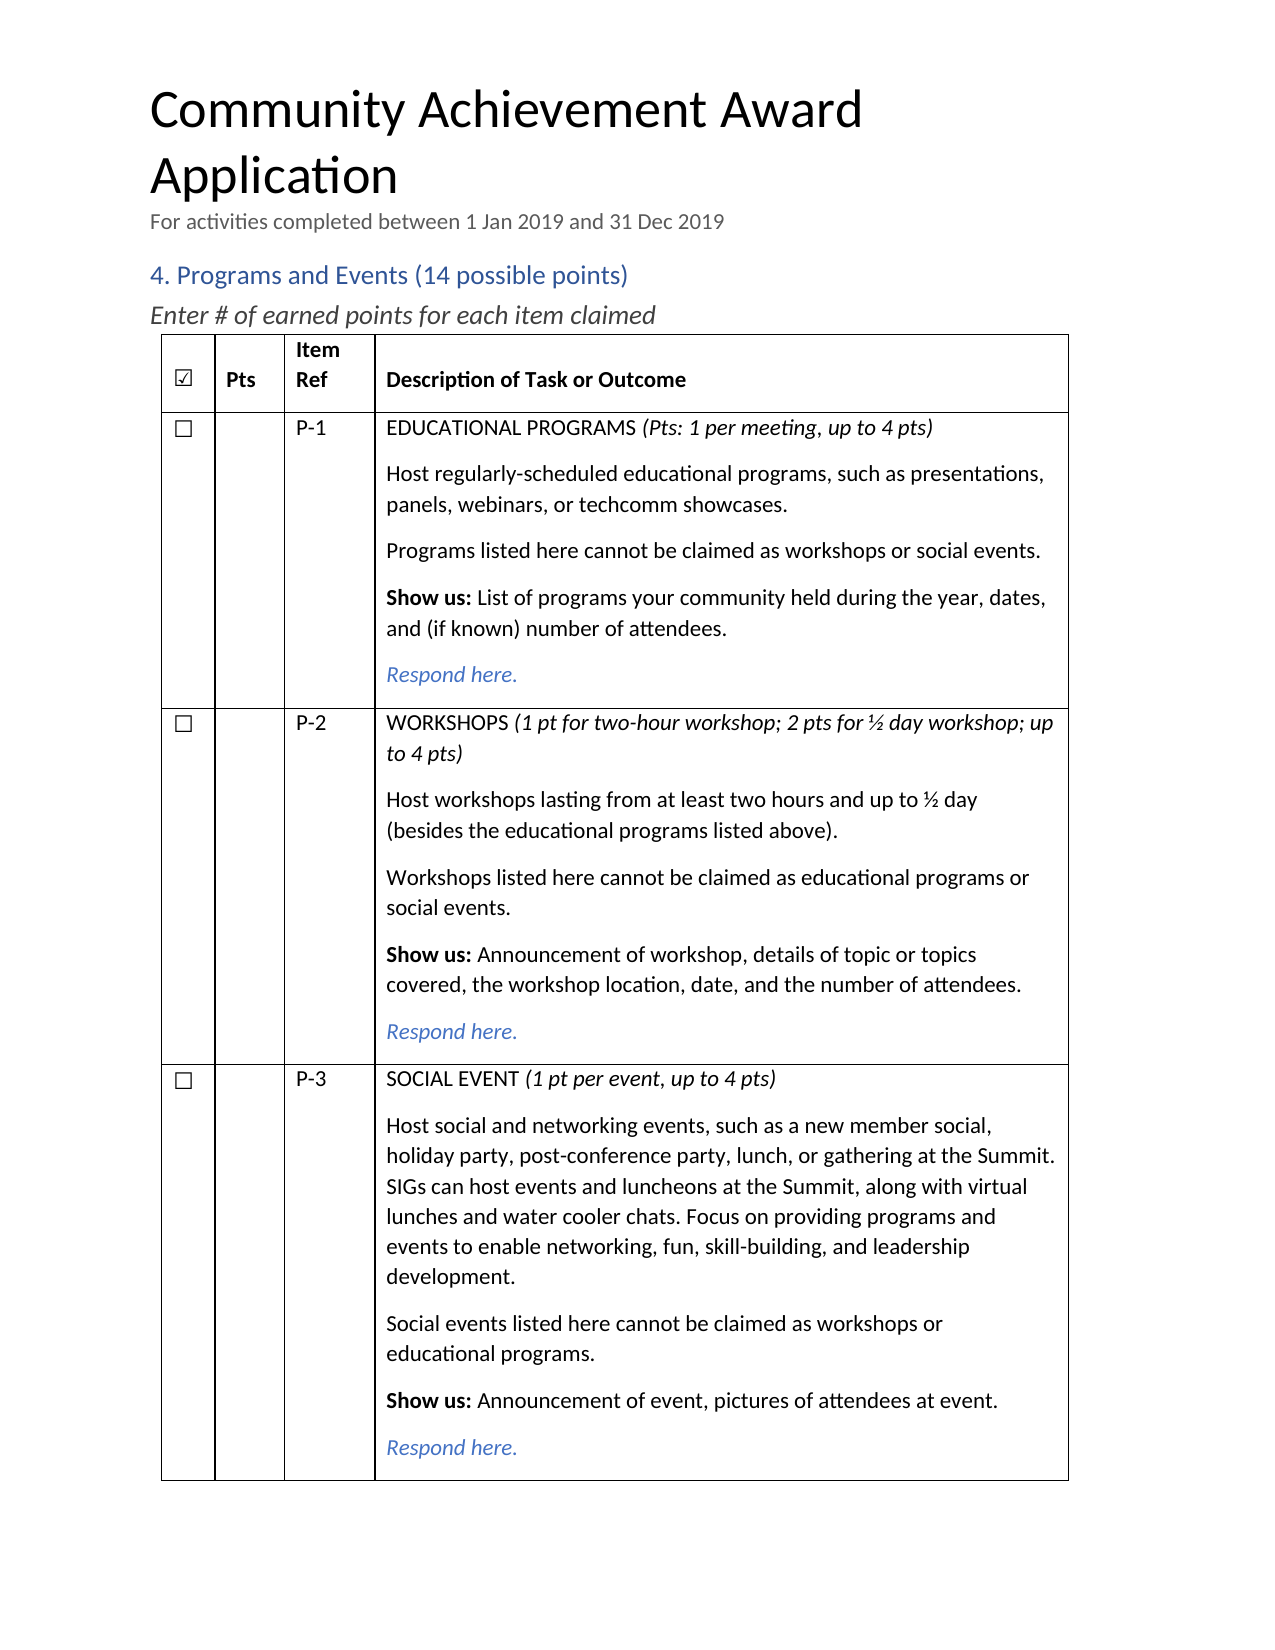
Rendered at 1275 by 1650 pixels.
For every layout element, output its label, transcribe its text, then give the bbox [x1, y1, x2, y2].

table_cell WORKSHOPS (1 pt for two-hour workshop; 2 pts for ½ day workshop; up to 4 pts) Host workshops lasting from at least two hours and up to ½ day (besides the educational programs listed above). Workshops listed here cannot be claimed as educational programs or social events. Show us: Announcement of workshop, details of topic or topics covered, the workshop location, date, and the number of attendees. Respond here. [376, 709, 1068, 1063]
table_cell [216, 1065, 284, 1480]
table_header Pts [216, 335, 284, 412]
table_cell EDUCATIONAL PROGRAMS (Pts: 1 per meeting, up to 4 pts) Host regularly-scheduled educational programs, such as presentations, panels, webinars, or techcomm showcases. Programs listed here cannot be claimed as workshops or social events. Show us: List of programs your community held during the year, dates, and (if known) number of attendees. Respond here. [376, 413, 1068, 707]
table_cell [216, 709, 284, 1063]
table_cell ☐ [162, 413, 214, 707]
table_header Item Ref [285, 335, 374, 412]
table_header Description of Task or Outcome [376, 335, 1068, 412]
table_cell P-1 [285, 413, 374, 707]
table_cell SOCIAL EVENT (1 pt per event, up to 4 pts) Host social and networking events, such as a new member social, holiday party, post-conference party, lunch, or gathering at the Summit. SIGs can host events and luncheons at the Summit, along with virtual lunches and water cooler chats. Focus on providing programs and events to enable networking, fun, skill-building, and leadership development. Social events listed here cannot be claimed as workshops or educational programs. Show us: Announcement of event, pictures of attendees at event. Respond here. [376, 1065, 1068, 1480]
table_header ☑ [162, 335, 214, 412]
table_cell P-2 [285, 709, 374, 1063]
table_cell [216, 413, 284, 707]
subtitle 4. Programs and Events (14 possible points) [150, 258, 1125, 291]
table_cell ☐ [162, 709, 214, 1063]
table_cell P-3 [285, 1065, 374, 1480]
subtitle Enter # of earned points for each item claimed [150, 298, 1125, 331]
table_cell ☐ [162, 1065, 214, 1480]
